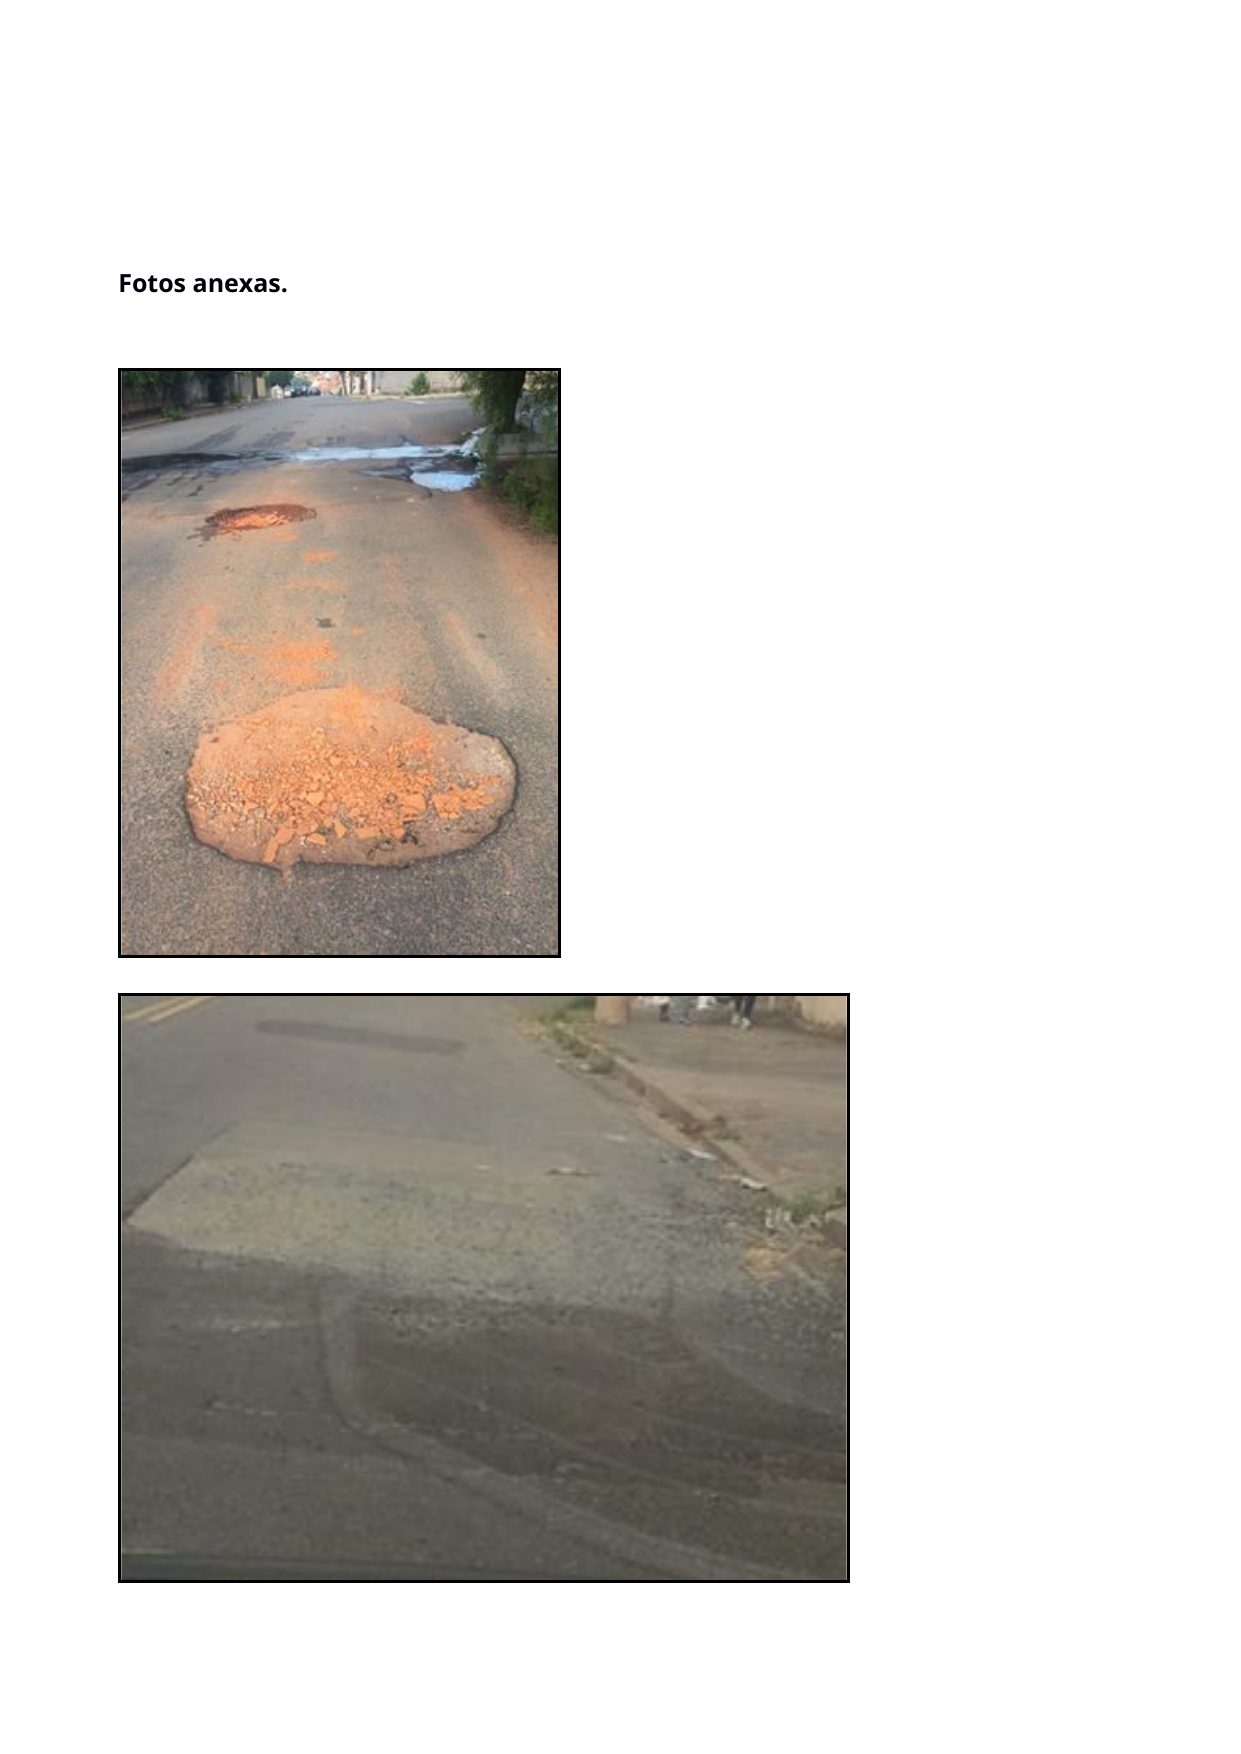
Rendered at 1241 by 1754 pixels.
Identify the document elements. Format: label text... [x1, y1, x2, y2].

text Fotos anexas. [118, 266, 1122, 300]
picture [121, 371, 558, 955]
picture [121, 996, 847, 1580]
